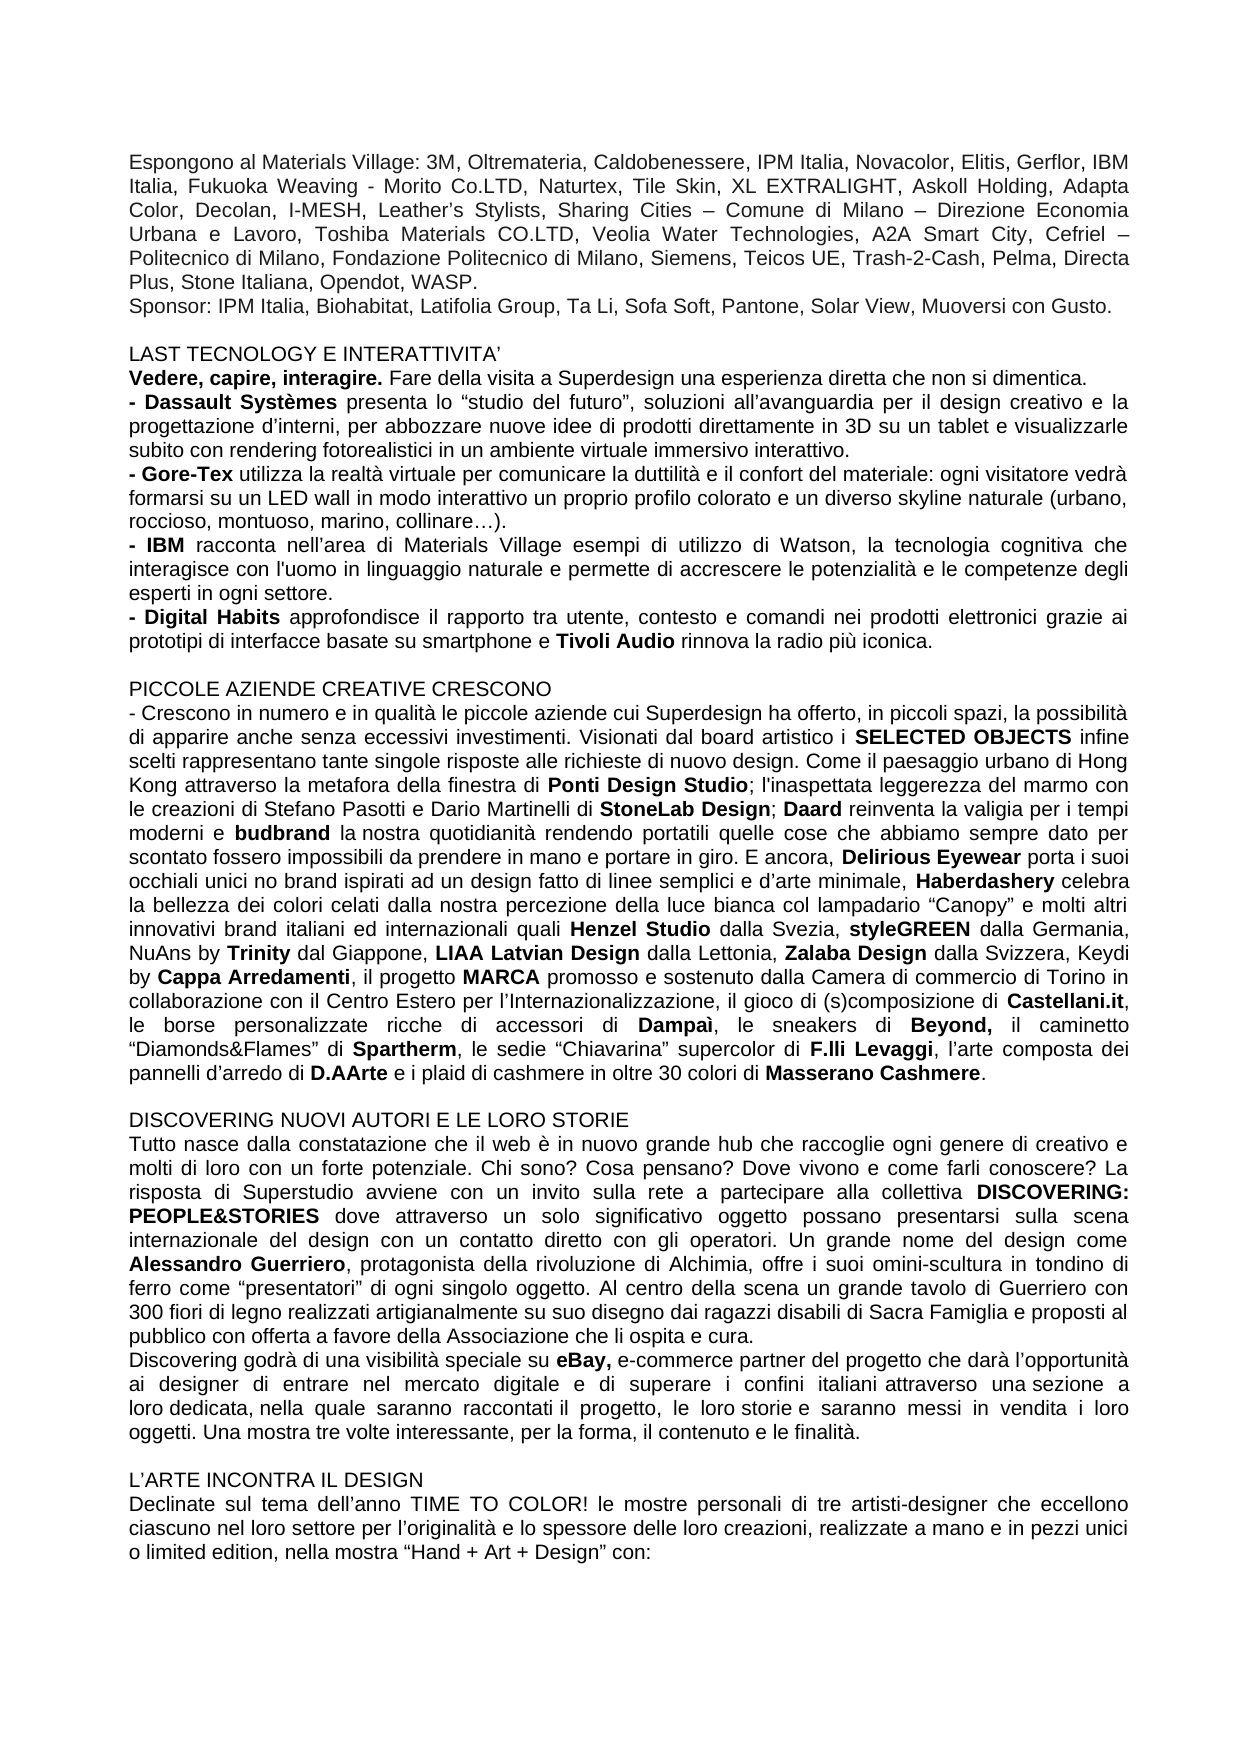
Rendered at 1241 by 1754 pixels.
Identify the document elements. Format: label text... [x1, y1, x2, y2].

text LAST TECNOLOGY E INTERATTIVITA’ [128, 342, 1078, 366]
text Sponsor: IPM Italia, Biohabitat, Latifolia Group, Ta Li, Sofa Soft, Pantone, Solar View, Muoversi con Gusto. [128, 294, 1129, 318]
text Declinate sul tema dell’anno TIME TO COLOR! le mostre personali di tre artisti-designer che eccellono ciascuno nel loro settore per l’originalità e lo spessore delle loro creazioni, realizzate a mano e in pezzi unici o limited edition, nella mostra “Hand + Art + Design” con: [128, 1492, 1129, 1563]
text - Gore-Tex utilizza la realtà virtuale per comunicare la duttilità e il confort del materiale: ogni visitatore vedrà formarsi su un LED wall in modo interattivo un proprio profilo colorato e un diverso skyline naturale (urbano, roccioso, montuoso, marino, collinare…). [128, 461, 1129, 533]
text PICCOLE AZIENDE CREATIVE CRESCONO [128, 677, 1129, 701]
text - Crescono in numero e in qualità le piccole aziende cui Superdesign ha offerto, in piccoli spazi, la possibilità di apparire anche senza eccessivi investimenti. Visionati dal board artistico i SELECTED OBJECTS infine scelti rappresentano tante singole risposte alle richieste di nuovo design. Come il paesaggio urbano di Hong Kong attraverso la metafora della finestra di Ponti Design Studio; l'inaspettata leggerezza del marmo con le creazioni di Stefano Pasotti e Dario Martinelli di StoneLab Design; Daard reinventa la valigia per i tempi moderni e budbrand la nostra quotidianità rendendo portatili quelle cose che abbiamo sempre dato per scontato fossero impossibili da prendere in mano e portare in giro. E ancora, Delirious Eyewear porta i suoi occhiali unici no brand ispirati ad un design fatto di linee semplici e d’arte minimale, Haberdashery celebra la bellezza dei colori celati dalla nostra percezione della luce bianca col lampadario “Canopy” e molti altri innovativi brand italiani ed internazionali quali Henzel Studio dalla Svezia, styleGREEN dalla Germania, NuAns by Trinity dal Giappone, LIAA Latvian Design dalla Lettonia, Zalaba Design dalla Svizzera, Keydi by Cappa Arredamenti, il progetto MARCA promosso e sostenuto dalla Camera di commercio di Torino in collaborazione con il Centro Estero per l’Internazionalizzazione, il gioco di (s)composizione di Castellani.it, le borse personalizzate ricche di accessori di Dampaì, le sneakers di Beyond, il caminetto “Diamonds&Flames” di Spartherm, le sedie “Chiavarina” supercolor di F.lli Levaggi, l’arte composta dei pannelli d’arredo di D.AArte e i plaid di cashmere in oltre 30 colori di Masserano Cashmere. [128, 701, 1129, 1084]
text - Dassault Systèmes presenta lo “studio del futuro”, soluzioni all’avanguardia per il design creativo e la progettazione d’interni, per abbozzare nuove idee di prodotti direttamente in 3D su un tablet e visualizzarle subito con rendering fotorealistici in un ambiente virtuale immersivo interattivo. [128, 389, 1129, 461]
text L’ARTE INCONTRA IL DESIGN [128, 1468, 1129, 1492]
text - IBM racconta nell’area di Materials Village esempi di utilizzo di Watson, la tecnologia cognitiva che interagisce con l'uomo in linguaggio naturale e permette di accrescere le potenzialità e le competenze degli esperti in ogni settore. [128, 533, 1129, 605]
text DISCOVERING NUOVI AUTORI E LE LORO STORIE [128, 1108, 1129, 1132]
text - Digital Habits approfondisce il rapporto tra utente, contesto e comandi nei prodotti elettronici grazie ai prototipi di interfacce basate su smartphone e Tivoli Audio rinnova la radio più iconica. [128, 605, 1129, 653]
text Espongono al Materials Village: 3M, Oltremateria, Caldobenessere, IPM Italia, Novacolor, Elitis, Gerflor, IBM Italia, Fukuoka Weaving - Morito Co.LTD, Naturtex, Tile Skin, XL EXTRALIGHT, Askoll Holding, Adapta Color, Decolan, I-MESH, Leather’s Stylists, Sharing Cities – Comune di Milano – Direzione Economia Urbana e Lavoro, Toshiba Materials CO.LTD, Veolia Water Technologies, A2A Smart City, Cefriel – Politecnico di Milano, Fondazione Politecnico di Milano, Siemens, Teicos UE, Trash-2-Cash, Pelma, Directa Plus, Stone Italiana, Opendot, WASP. [128, 150, 1129, 294]
text Vedere, capire, interagire. Fare della visita a Superdesign una esperienza diretta che non si dimentica. [128, 366, 1129, 389]
text Tutto nasce dalla constatazione che il web è in nuovo grande hub che raccoglie ogni genere di creativo e molti di loro con un forte potenziale. Chi sono? Cosa pensano? Dove vivono e come farli conoscere? La risposta di Superstudio avviene con un invito sulla rete a partecipare alla collettiva DISCOVERING: PEOPLE&STORIES dove attraverso un solo significativo oggetto possano presentarsi sulla scena internazionale del design con un contatto diretto con gli operatori. Un grande nome del design come Alessandro Guerriero, protagonista della rivoluzione di Alchimia, offre i suoi omini-scultura in tondino di ferro come “presentatori” di ogni singolo oggetto. Al centro della scena un grande tavolo di Guerriero con 300 fiori di legno realizzati artigianalmente su suo disegno dai ragazzi disabili di Sacra Famiglia e proposti al pubblico con offerta a favore della Associazione che li ospita e cura. [128, 1132, 1129, 1348]
text Discovering godrà di una visibilità speciale su eBay, e-commerce partner del progetto che darà l’opportunità ai designer di entrare nel mercato digitale e di superare i confini italiani attraverso una sezione a loro dedicata, nella quale saranno raccontati il progetto, le loro storie e saranno messi in vendita i loro oggetti. Una mostra tre volte interessante, per la forma, il contenuto e le finalità. [128, 1348, 1129, 1444]
